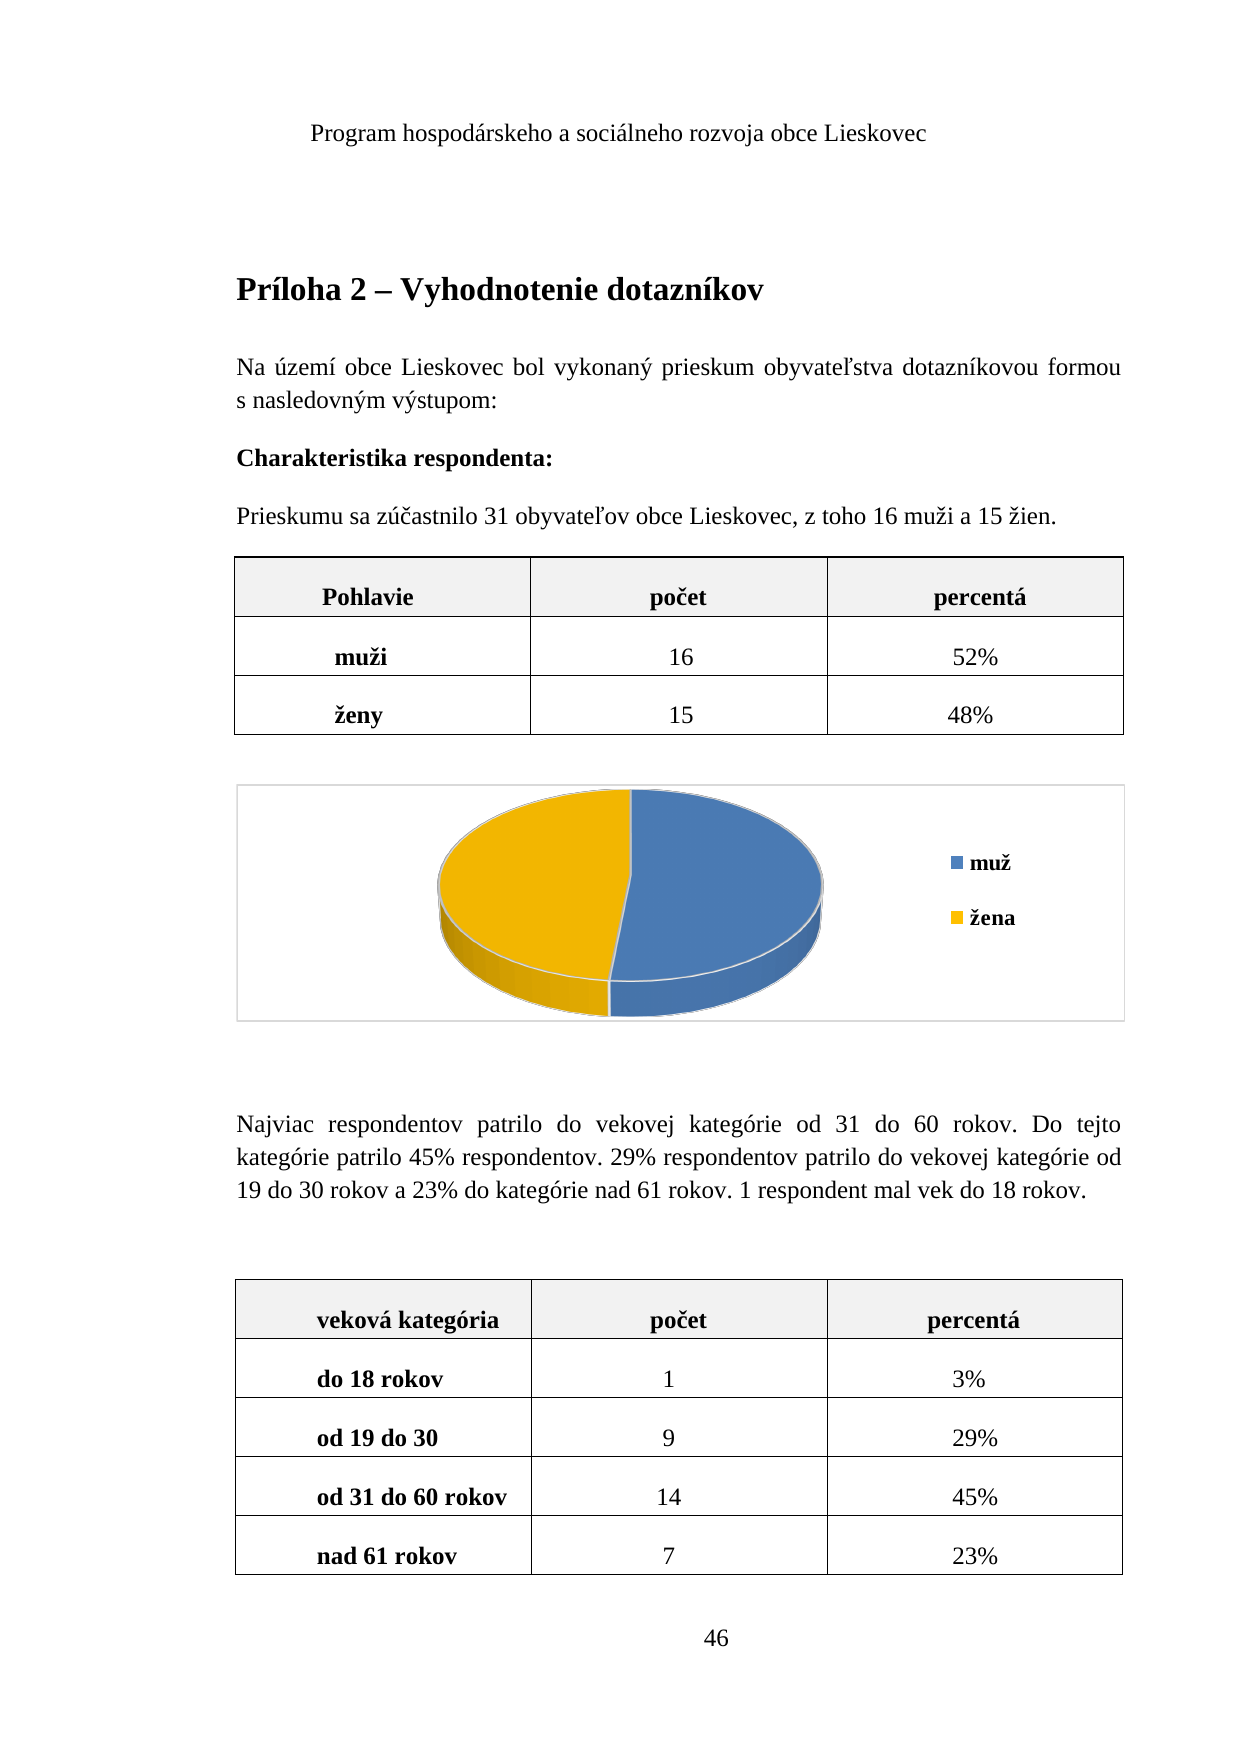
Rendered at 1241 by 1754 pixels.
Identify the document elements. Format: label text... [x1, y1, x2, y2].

table_header Pohlavie [235, 558, 530, 616]
table_cell ženy [235, 676, 530, 734]
table_cell do 18 rokov [236, 1339, 531, 1397]
table_cell nad 61 rokov [236, 1516, 531, 1574]
table_cell od 31 do 60 rokov [236, 1457, 531, 1515]
text Charakteristika respondenta: [236, 443, 1122, 472]
table_cell 16 [531, 617, 827, 674]
table_cell 45% [828, 1457, 1122, 1515]
table_cell 23% [828, 1516, 1122, 1574]
table_header počet [532, 1280, 827, 1338]
table_cell 3% [828, 1339, 1122, 1397]
table_cell 7 [532, 1516, 827, 1574]
table_cell 52% [828, 617, 1123, 674]
text Príloha 2 – Vyhodnotenie dotazníkov [236, 269, 1122, 308]
table_header počet [531, 558, 827, 616]
table_cell od 19 do 30 [236, 1398, 531, 1456]
table_header percentá [828, 1280, 1122, 1338]
table_cell 14 [532, 1457, 827, 1515]
text Najviac respondentov patrilo do vekovej kategórie od 31 do 60 rokov. Do tejto kategórie patrilo 45% respondentov. 29% respondentov patrilo do vekovej kategórie od 19 do 30 rokov a 23% do kategórie nad 61 rokov. 1 respondent mal vek do 18 rokov. [236, 1109, 1122, 1204]
table_header veková kategória [236, 1280, 531, 1338]
table_cell 29% [828, 1398, 1122, 1456]
table_cell 15 [531, 676, 827, 734]
table_cell 1 [532, 1339, 827, 1397]
table_header percentá [828, 558, 1123, 616]
table_cell 9 [532, 1398, 827, 1456]
text Na území obce Lieskovec bol vykonaný prieskum obyvateľstva dotazníkovou formou s nasledovným výstupom: [236, 352, 1122, 413]
table_cell 48% [828, 676, 1123, 734]
text Prieskumu sa zúčastnilo 31 obyvateľov obce Lieskovec, z toho 16 muži a 15 žien. [236, 501, 1122, 529]
table_cell muži [235, 617, 530, 674]
